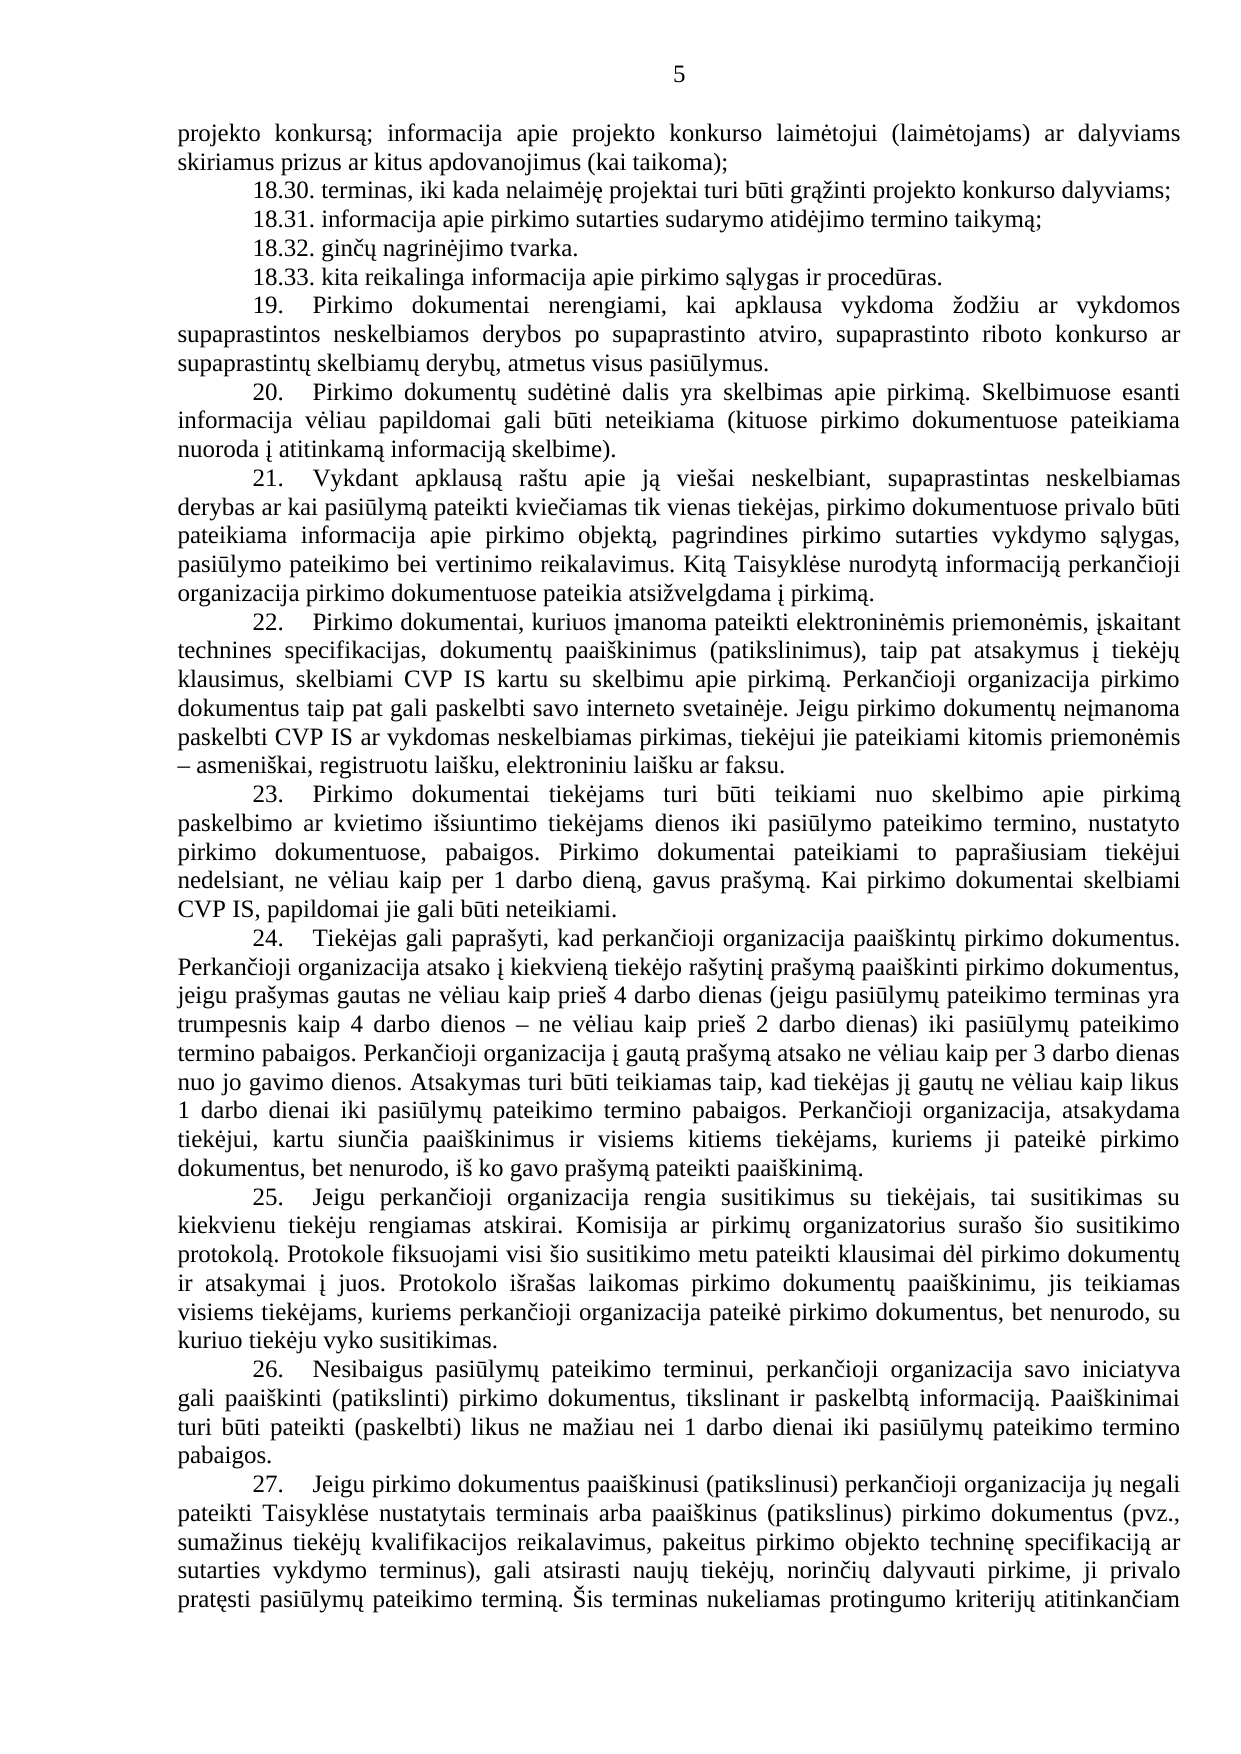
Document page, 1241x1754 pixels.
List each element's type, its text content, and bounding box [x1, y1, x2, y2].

list Pirkimo dokumentai, kuriuos įmanoma pateikti elektroninėmis priemonėmis, įskaitant technines specifikacijas, dokumentų paaiškinimus (patikslinimus), taip pat atsakymus į tiekėjų klausimus, skelbiami CVP IS kartu su skelbimu apie pirkimą. Perkančioji organizacija pirkimo dokumentus taip pat gali paskelbti savo interneto svetainėje. Jeigu pirkimo dokumentų neįmanoma paskelbti CVP IS ar vykdomas neskelbiamas pirkimas, tiekėjui jie pateikiami kitomis priemonėmis – asmeniškai, registruotu laišku, elektroniniu laišku ar faksu. [177, 607, 1181, 779]
list Nesibaigus pasiūlymų pateikimo terminui, perkančioji organizacija savo iniciatyva gali paaiškinti (patikslinti) pirkimo dokumentus, tikslinant ir paskelbtą informaciją. Paaiškinimai turi būti pateikti (paskelbti) likus ne mažiau nei 1 darbo dienai iki pasiūlymų pateikimo termino pabaigos. [177, 1354, 1181, 1469]
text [177, 118, 1181, 176]
text 18.31. informacija apie pirkimo sutarties sudarymo atidėjimo termino taikymą; [177, 204, 1181, 233]
list Pirkimo dokumentų sudėtinė dalis yra skelbimas apie pirkimą. Skelbimuose esanti informacija vėliau papildomai gali būti neteikiama (kituose pirkimo dokumentuose pateikiama nuoroda į atitinkamą informaciją skelbime). [177, 377, 1181, 463]
list Tiekėjas gali paprašyti, kad perkančioji organizacija paaiškintų pirkimo dokumentus. Perkančioji organizacija atsako į kiekvieną tiekėjo rašytinį prašymą paaiškinti pirkimo dokumentus, jeigu prašymas gautas ne vėliau kaip prieš 4 darbo dienas (jeigu pasiūlymų pateikimo terminas yra trumpesnis kaip 4 darbo dienos – ne vėliau kaip prieš 2 darbo dienas) iki pasiūlymų pateikimo termino pabaigos. Perkančioji organizacija į gautą prašymą atsako ne vėliau kaip per 3 darbo dienas nuo jo gavimo dienos. Atsakymas turi būti teikiamas taip, kad tiekėjas jį gautų ne vėliau kaip likus 1 darbo dienai iki pasiūlymų pateikimo termino pabaigos. Perkančioji organizacija, atsakydama tiekėjui, kartu siunčia paaiškinimus ir visiems kitiems tiekėjams, kuriems ji pateikė pirkimo dokumentus, bet nenurodo, iš ko gavo prašymą pateikti paaiškinimą. [177, 923, 1181, 1182]
list Pirkimo dokumentai tiekėjams turi būti teikiami nuo skelbimo apie pirkimą paskelbimo ar kvietimo išsiuntimo tiekėjams dienos iki pasiūlymo pateikimo termino, nustatyto pirkimo dokumentuose, pabaigos. Pirkimo dokumentai pateikiami to paprašiusiam tiekėjui nedelsiant, ne vėliau kaip per 1 darbo dieną, gavus prašymą. Kai pirkimo dokumentai skelbiami CVP IS, papildomai jie gali būti neteikiami. [177, 779, 1181, 923]
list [177, 1469, 1181, 1613]
text 18.32. ginčų nagrinėjimo tvarka. [177, 233, 1181, 262]
list Vykdant apklausą raštu apie ją viešai neskelbiant, supaprastintas neskelbiamas derybas ar kai pasiūlymą pateikti kviečiamas tik vienas tiekėjas, pirkimo dokumentuose privalo būti pateikiama informacija apie pirkimo objektą, pagrindines pirkimo sutarties vykdymo sąlygas, pasiūlymo pateikimo bei vertinimo reikalavimus. Kitą Taisyklėse nurodytą informaciją perkančioji organizacija pirkimo dokumentuose pateikia atsižvelgdama į pirkimą. [177, 463, 1181, 607]
list Pirkimo dokumentai nerengiami, kai apklausa vykdoma žodžiu ar vykdomos supaprastintos neskelbiamos derybos po supaprastinto atviro, supaprastinto riboto konkurso ar supaprastintų skelbiamų derybų, atmetus visus pasiūlymus. [177, 291, 1181, 377]
text 18.33. kita reikalinga informacija apie pirkimo sąlygas ir procedūras. [177, 262, 1181, 291]
list Jeigu perkančioji organizacija rengia susitikimus su tiekėjais, tai susitikimas su kiekvienu tiekėju rengiamas atskirai. Komisija ar pirkimų organizatorius surašo šio susitikimo protokolą. Protokole fiksuojami visi šio susitikimo metu pateikti klausimai dėl pirkimo dokumentų ir atsakymai į juos. Protokolo išrašas laikomas pirkimo dokumentų paaiškinimu, jis teikiamas visiems tiekėjams, kuriems perkančioji organizacija pateikė pirkimo dokumentus, bet nenurodo, su kuriuo tiekėju vyko susitikimas. [177, 1182, 1181, 1354]
text 18.30. terminas, iki kada nelaimėję projektai turi būti grąžinti projekto konkurso dalyviams; [177, 176, 1181, 204]
